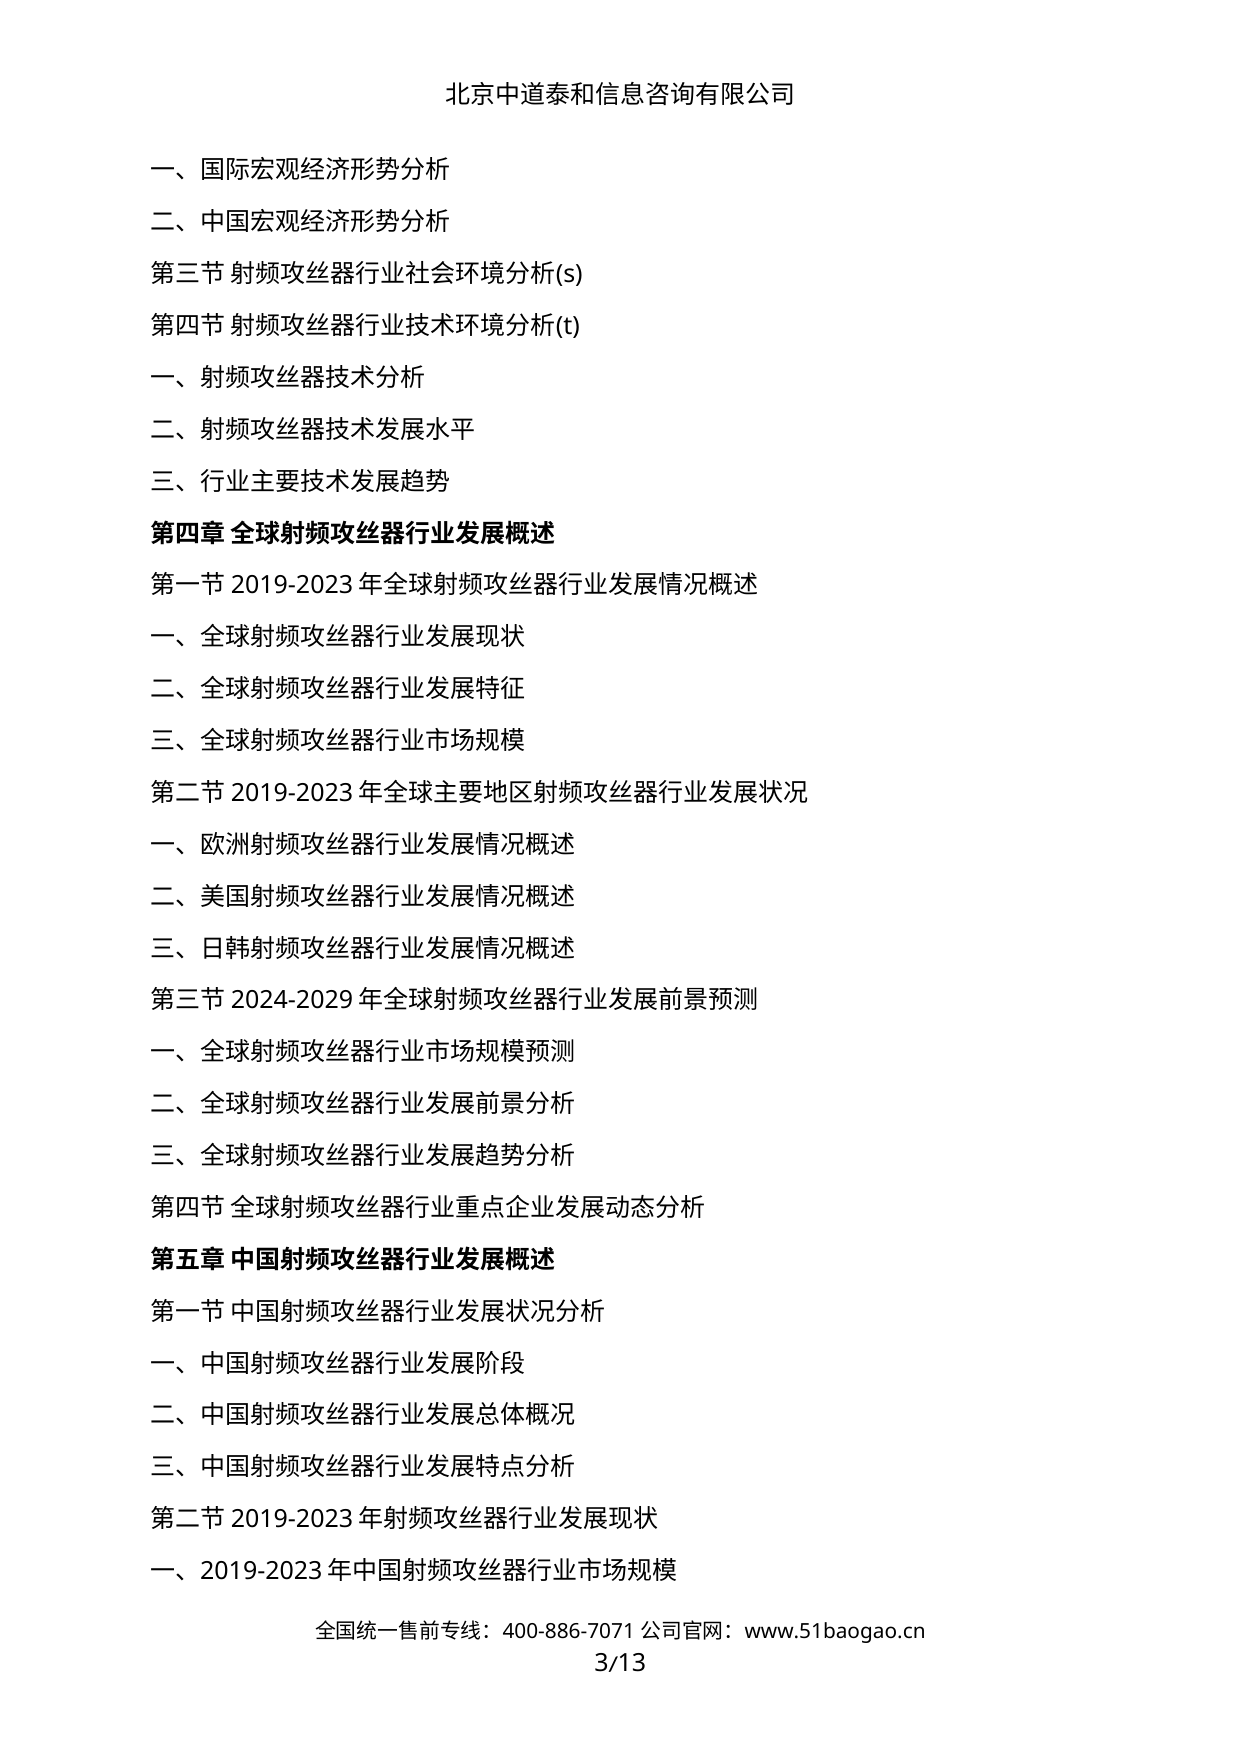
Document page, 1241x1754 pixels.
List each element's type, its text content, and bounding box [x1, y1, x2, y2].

text 三、日韩射频攻丝器行业发展情况概述 [150, 928, 1090, 964]
text 二、射频攻丝器技术发展水平 [150, 409, 1090, 446]
text 三、全球射频攻丝器行业市场规模 [150, 721, 1090, 757]
text 第二节 2019-2023年全球主要地区射频攻丝器行业发展状况 [150, 772, 1090, 809]
text 二、全球射频攻丝器行业发展特征 [150, 669, 1090, 705]
text 第四节 射频攻丝器行业技术环境分析(t) [150, 306, 1090, 342]
text 第一节 中国射频攻丝器行业发展状况分析 [150, 1291, 1090, 1327]
text 第四章 全球射频攻丝器行业发展概述 [150, 513, 1090, 549]
text 第二节 2019-2023年射频攻丝器行业发展现状 [150, 1499, 1090, 1535]
text 第五章 中国射频攻丝器行业发展概述 [150, 1239, 1090, 1276]
text 三、中国射频攻丝器行业发展特点分析 [150, 1447, 1090, 1483]
text 一、国际宏观经济形势分析 [150, 150, 1090, 186]
text 一、中国射频攻丝器行业发展阶段 [150, 1343, 1090, 1379]
text 一、全球射频攻丝器行业发展现状 [150, 617, 1090, 653]
text 第一节 2019-2023年全球射频攻丝器行业发展情况概述 [150, 565, 1090, 601]
text 三、全球射频攻丝器行业发展趋势分析 [150, 1136, 1090, 1172]
text 二、美国射频攻丝器行业发展情况概述 [150, 876, 1090, 912]
text 第三节 2024-2029年全球射频攻丝器行业发展前景预测 [150, 980, 1090, 1016]
text 二、全球射频攻丝器行业发展前景分析 [150, 1084, 1090, 1120]
text 二、中国宏观经济形势分析 [150, 202, 1090, 238]
text 一、2019-2023年中国射频攻丝器行业市场规模 [150, 1551, 1090, 1587]
text 第三节 射频攻丝器行业社会环境分析(s) [150, 254, 1090, 290]
text 第四节 全球射频攻丝器行业重点企业发展动态分析 [150, 1187, 1090, 1224]
text 一、射频攻丝器技术分析 [150, 357, 1090, 394]
text 二、中国射频攻丝器行业发展总体概况 [150, 1395, 1090, 1431]
text 三、行业主要技术发展趋势 [150, 461, 1090, 497]
text 一、欧洲射频攻丝器行业发展情况概述 [150, 824, 1090, 861]
text 一、全球射频攻丝器行业市场规模预测 [150, 1032, 1090, 1068]
